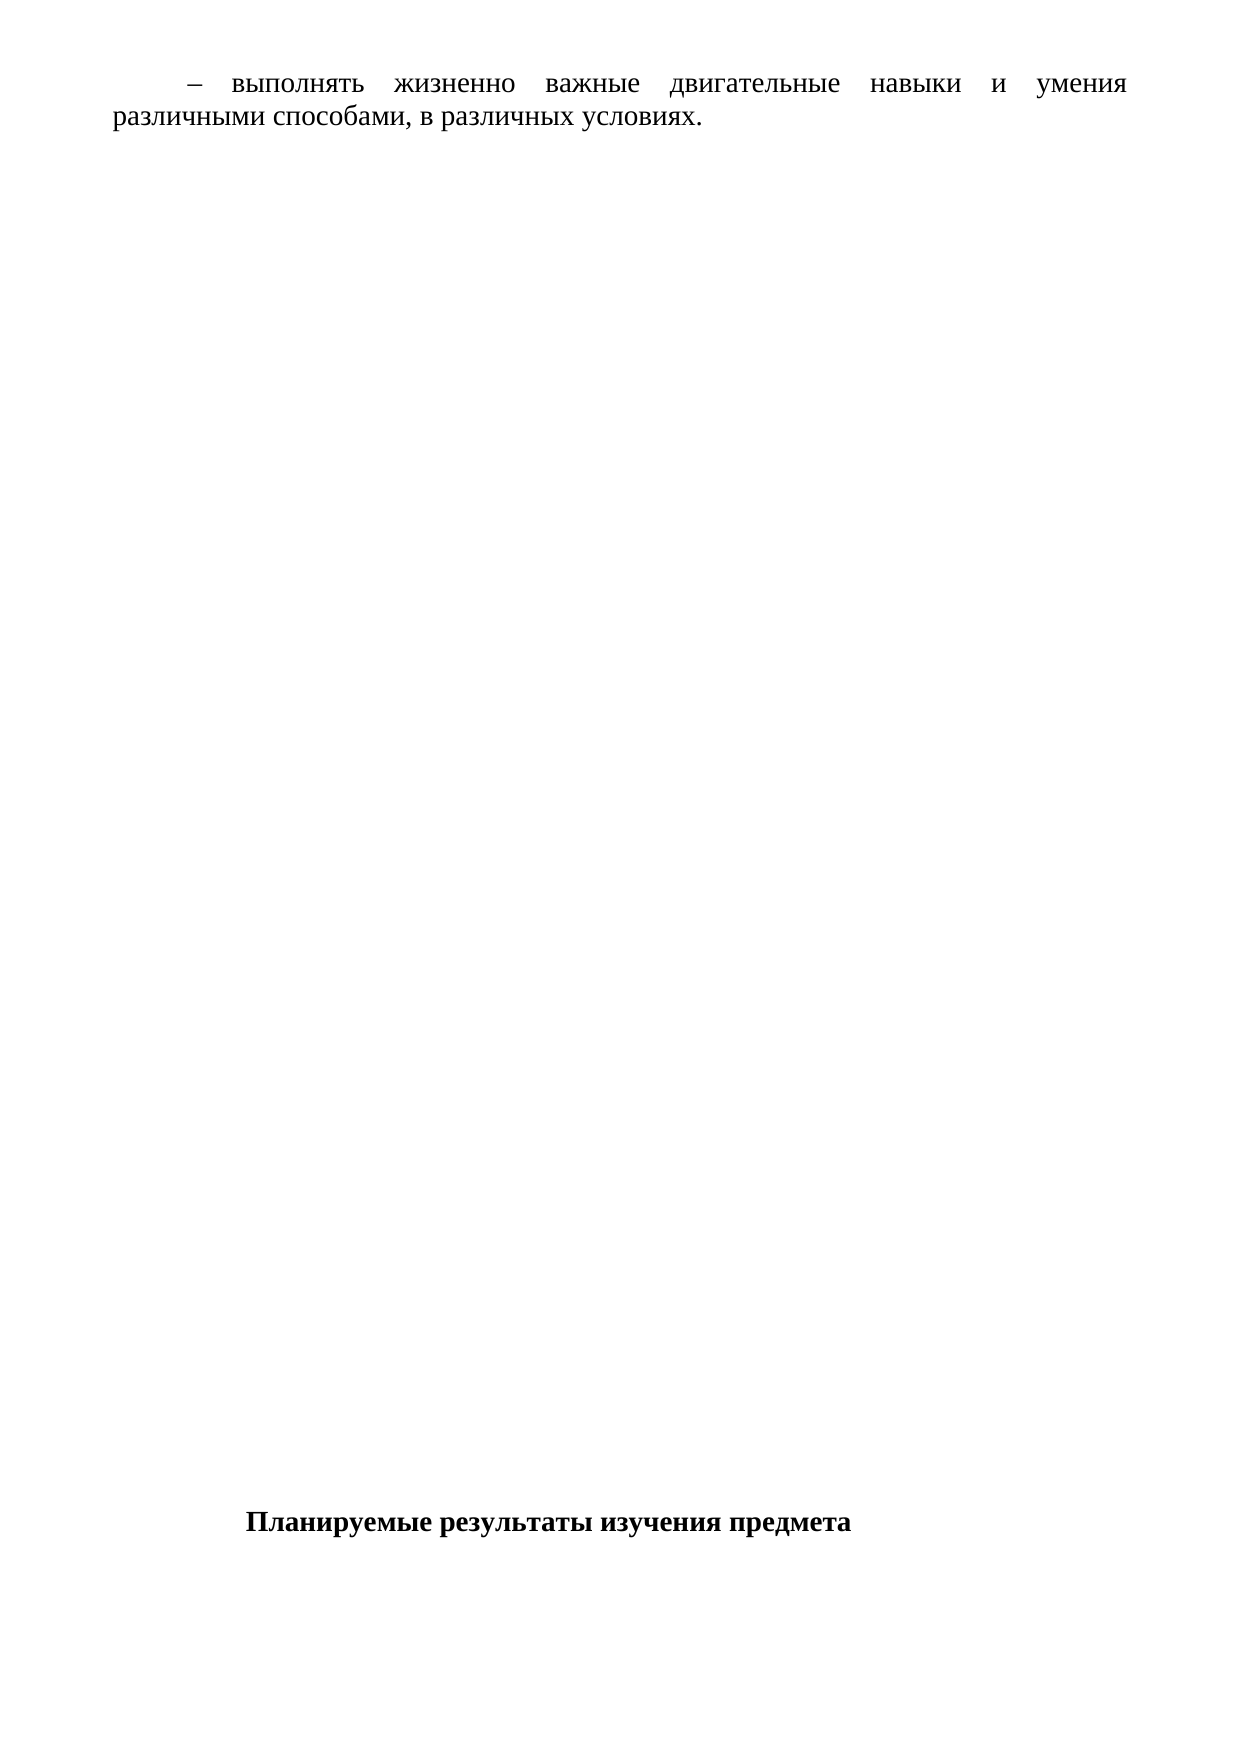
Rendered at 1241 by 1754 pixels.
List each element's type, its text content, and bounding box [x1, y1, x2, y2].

text Планируемые результаты изучения предмета [112, 1504, 1128, 1538]
text – выполнять жизненно важные двигательные навыки и умения различными способами, в различных условиях. [112, 65, 1128, 132]
